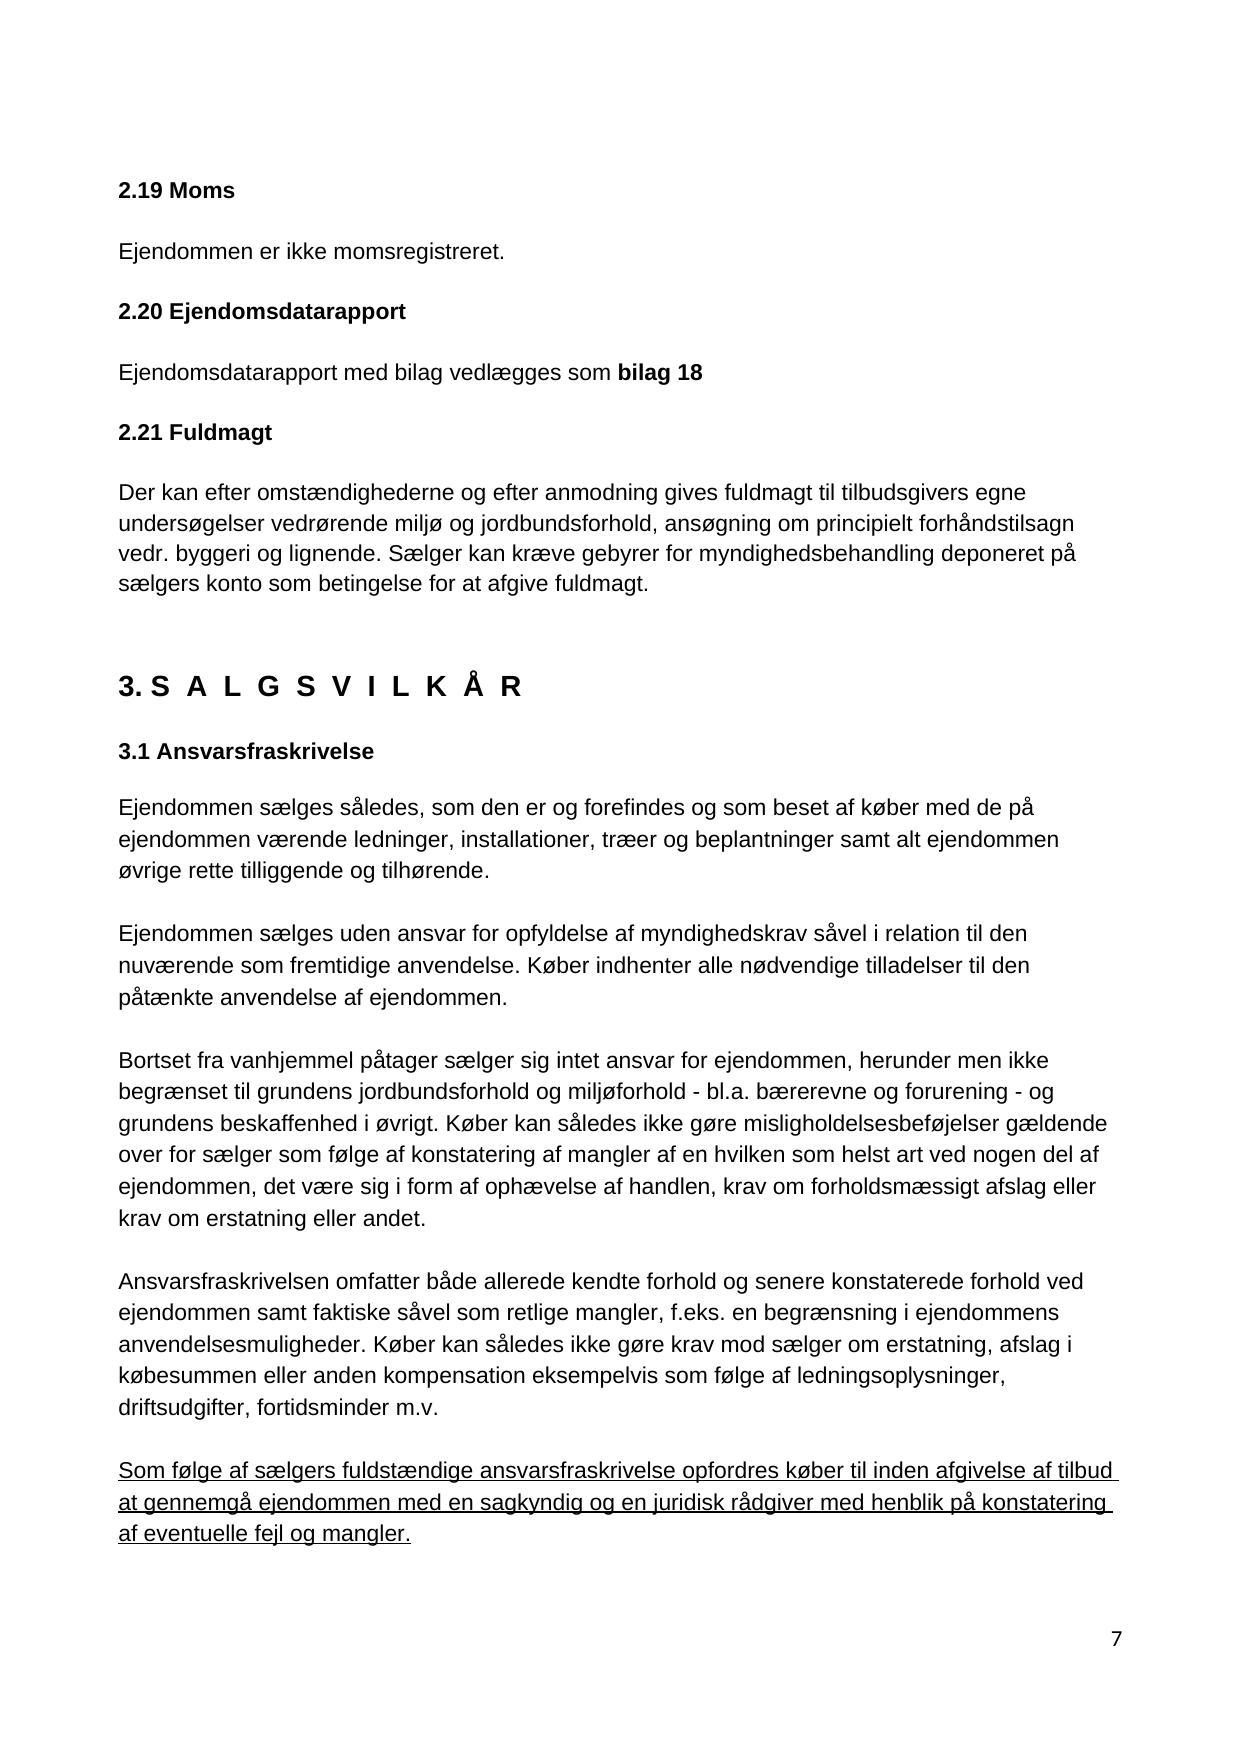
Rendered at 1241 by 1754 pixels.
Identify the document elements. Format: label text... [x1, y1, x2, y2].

text 2.21 Fuldmagt [118, 419, 1122, 445]
text Ansvarsfraskrivelsen omfatter både allerede kendte forhold og senere konstaterede forhold ved ejendommen samt faktiske såvel som retlige mangler, f.eks. en begrænsning i ejendommens anvendelsesmuligheder. Køber kan således ikke gøre krav mod sælger om erstatning, afslag i købesummen eller anden kompensation eksempelvis som følge af ledningsoplysninger, driftsudgifter, fortidsminder m.v. [118, 1268, 1122, 1420]
text Ejendommen sælges således, som den er og forefindes og som beset af køber med de på ejendommen værende ledninger, installationer, træer og beplantninger samt alt ejendommen øvrige rette tilliggende og tilhørende. [118, 794, 1122, 884]
text Bortset fra vanhjemmel påtager sælger sig intet ansvar for ejendommen, herunder men ikke begrænset til grundens jordbundsforhold og miljøforhold - bl.a. bærerevne og forurening - og grundens beskaffenhed i øvrigt. Køber kan således ikke gøre misligholdelsesbeføjelser gældende over for sælger som følge af konstatering af mangler af en hvilken som helst art ved nogen del af ejendommen, det være sig i form af ophævelse af handlen, krav om forholdsmæssigt afslag eller krav om erstatning eller andet. [118, 1047, 1122, 1231]
text Som følge af sælgers fuldstændige ansvarsfraskrivelse opfordres køber til inden afgivelse af tilbud at gennemgå ejendommen med en sagkyndig og en juridisk rådgiver med henblik på konstatering af eventuelle fejl og mangler. [118, 1457, 1122, 1546]
text 2.19 Moms [118, 177, 1122, 203]
text Ejendomsdatarapport med bilag vedlægges som bilag 18 [118, 358, 1122, 385]
text 3.1 Ansvarsfraskrivelse [118, 738, 1122, 764]
text 3. S A L G S V I L K Å R [118, 669, 1122, 702]
text Ejendommen er ikke momsregistreret. [118, 238, 1122, 264]
text Ejendommen sælges uden ansvar for opfyldelse af myndighedskrav såvel i relation til den nuværende som fremtidige anvendelse. Køber indhenter alle nødvendige tilladelser til den påtænkte anvendelse af ejendommen. [118, 920, 1122, 1010]
text 2.20 Ejendomsdatarapport [118, 298, 1122, 324]
text Der kan efter omstændighederne og efter anmodning gives fuldmagt til tilbudsgivers egne undersøgelser vedrørende miljø og jordbundsforhold, ansøgning om principielt forhåndstilsagn vedr. byggeri og lignende. Sælger kan kræve gebyrer for myndighedsbehandling deponeret på sælgers konto som betingelse for at afgive fuldmagt. [118, 479, 1122, 596]
